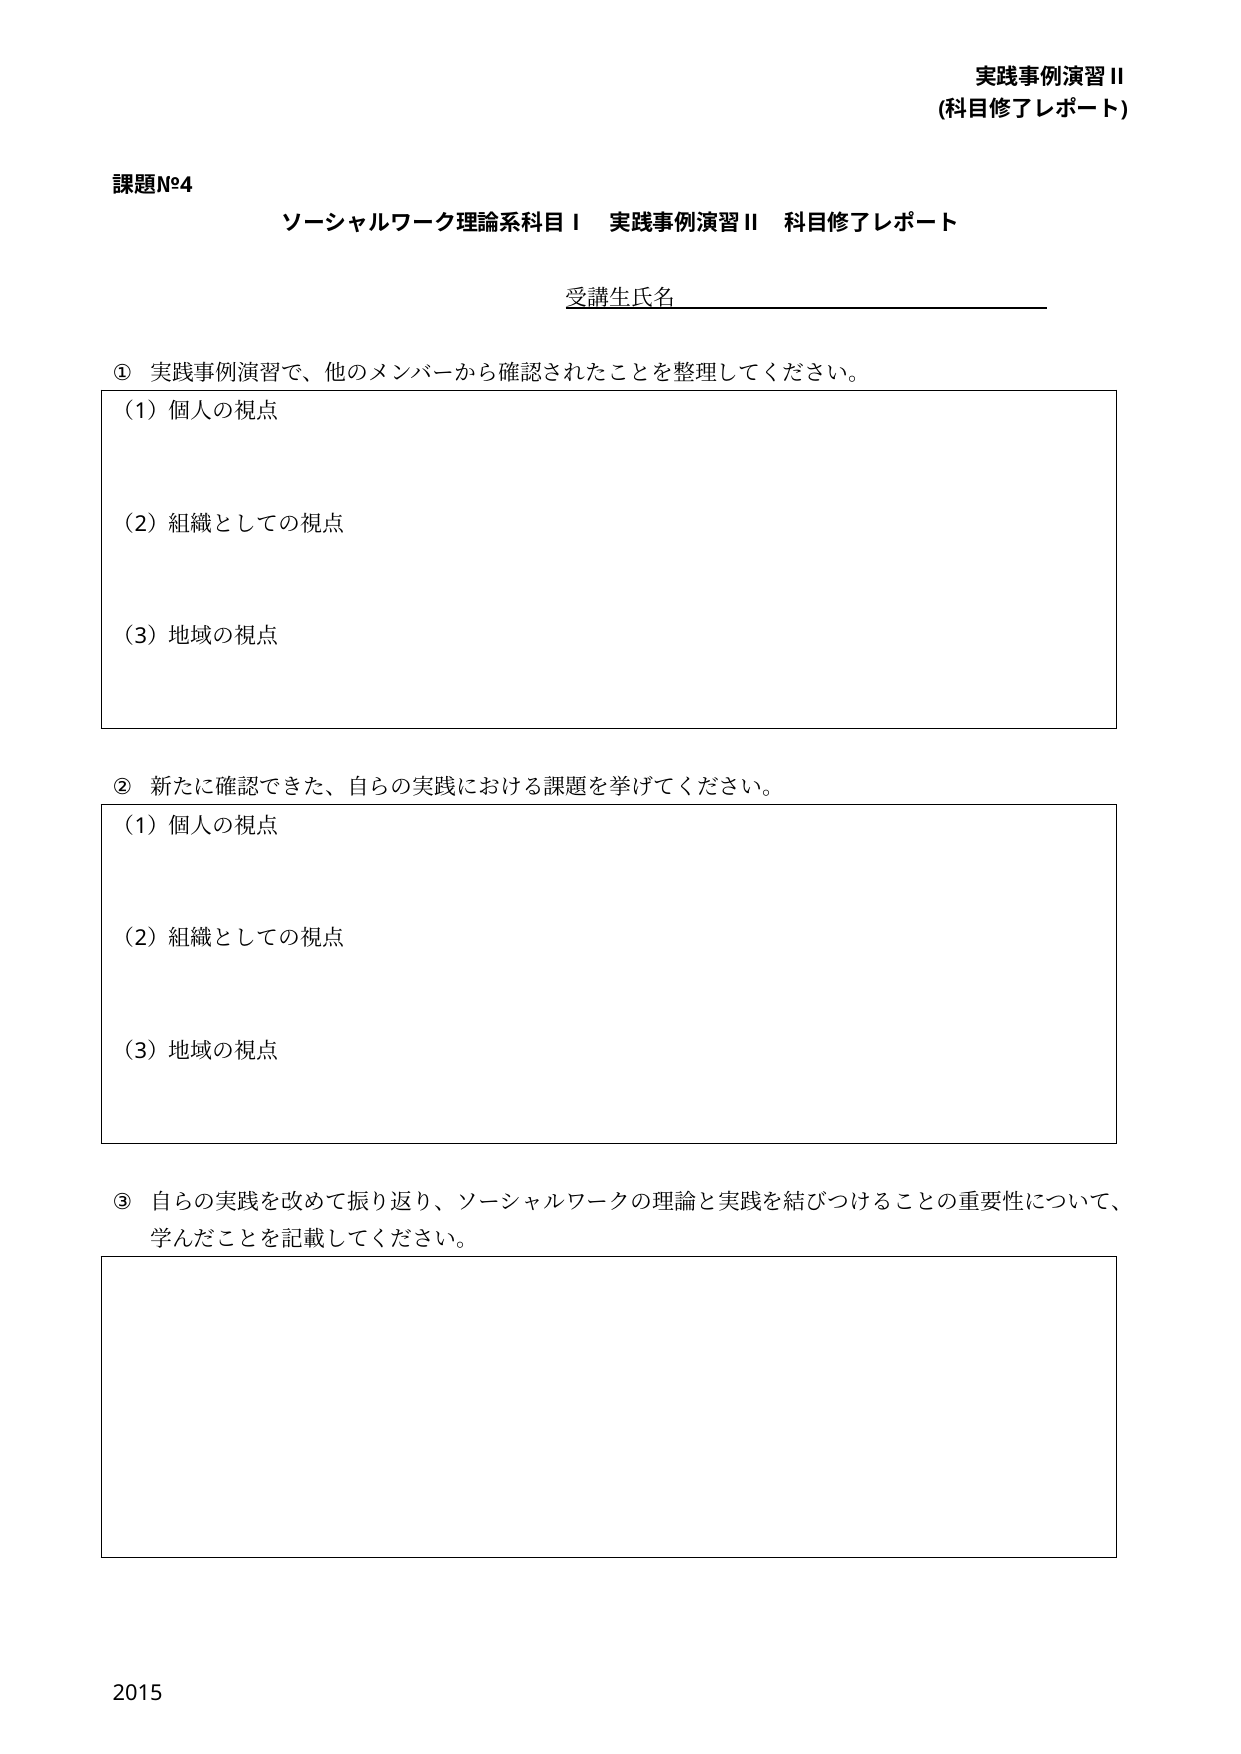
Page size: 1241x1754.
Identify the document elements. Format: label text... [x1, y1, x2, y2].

text ソーシャルワーク理論系科目Ⅰ 実践事例演習Ⅱ 科目修了レポート [112, 202, 1128, 239]
list 自らの実践を改めて振り返り、ソーシャルワークの理論と実践を結びつけることの重要性について、学んだことを記載してください。 [112, 1181, 1128, 1256]
list 新たに確認できた、自らの実践における課題を挙げてください。 [112, 767, 1128, 804]
table_header （1）個人の視点 （2）組織としての視点 （3）地域の視点 [102, 805, 1116, 1143]
table_header [102, 1257, 1116, 1557]
list 実践事例演習で、他のメンバーから確認されたことを整理してください。 [112, 352, 1128, 389]
text 課題№4 [112, 164, 1128, 202]
table_header （1）個人の視点 （2）組織としての視点 （3）地域の視点 [102, 391, 1116, 728]
text 受講生氏名 [112, 277, 1128, 314]
